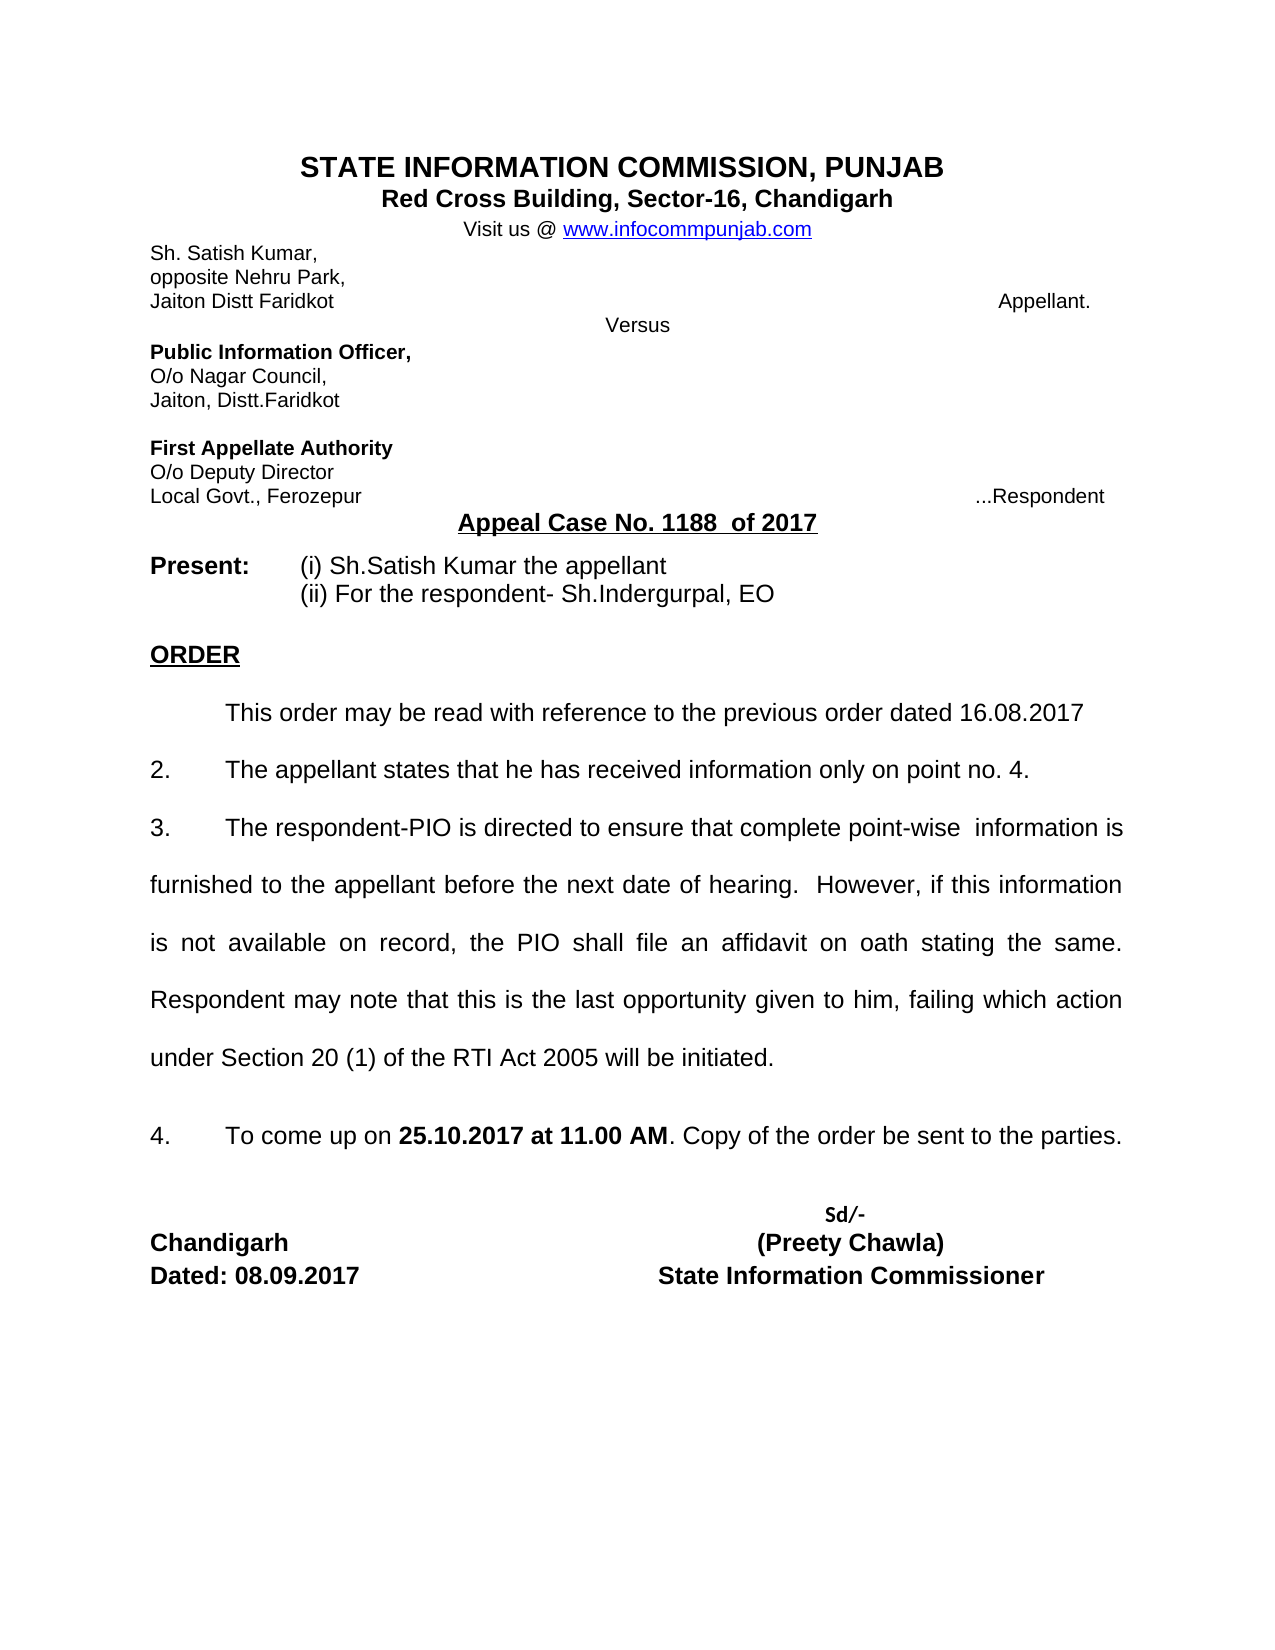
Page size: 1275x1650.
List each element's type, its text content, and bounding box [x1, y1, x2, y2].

text opposite Nehru Park, [150, 264, 1125, 288]
text Dated: 08.09.2017 State Information Commissioner [150, 1261, 1125, 1289]
text Present: (i) Sh.Satish Kumar the appellant [150, 551, 1125, 579]
text Jaiton, Distt.Faridkot [150, 388, 1125, 412]
text Local Govt., Ferozepur ...Respondent [150, 484, 1125, 508]
text O/o Nagar Council, [150, 364, 1125, 388]
text Jaiton Distt Faridkot Appellant. [150, 288, 1125, 312]
text Sh. Satish Kumar, [150, 241, 1125, 264]
text Sd/- [750, 1200, 1125, 1228]
text (ii) For the respondent- Sh.Indergurpal, EO [150, 579, 1125, 608]
text Public Information Officer, [150, 340, 1125, 364]
text First Appellate Authority [150, 436, 1125, 460]
text 2. The appellant states that he has received information only on point no. 4. [150, 756, 1125, 784]
text Versus [150, 312, 1125, 336]
text 3. The respondent-PIO is directed to ensure that complete point-wise information is furnished to the appellant before the next date of hearing. However, if this information is not available on record, the PIO shall file an affidavit on oath stating the same. Respondent may note that this is the last opportunity given to him, failing which action under Section 20 (1) of the RTI Act 2005 will be initiated. [150, 813, 1125, 1072]
text Red Cross Building, Sector-16, Chandigarh [150, 183, 1125, 212]
text Chandigarh (Preety Chawla) [150, 1228, 1125, 1256]
text 4. To come up on 25.10.2017 at 11.00 AM. Copy of the order be sent to the parties. [150, 1121, 1125, 1150]
text Visit us @ www.infocommpunjab.com [150, 217, 1125, 241]
text ORDER [150, 641, 1125, 669]
text STATE INFORMATION COMMISSION, PUNJAB [225, 150, 1125, 183]
text Appeal Case No. 1188 of 2017 [150, 508, 1125, 536]
text O/o Deputy Director [150, 460, 1125, 484]
text This order may be read with reference to the previous order dated 16.08.2017 [150, 698, 1125, 727]
